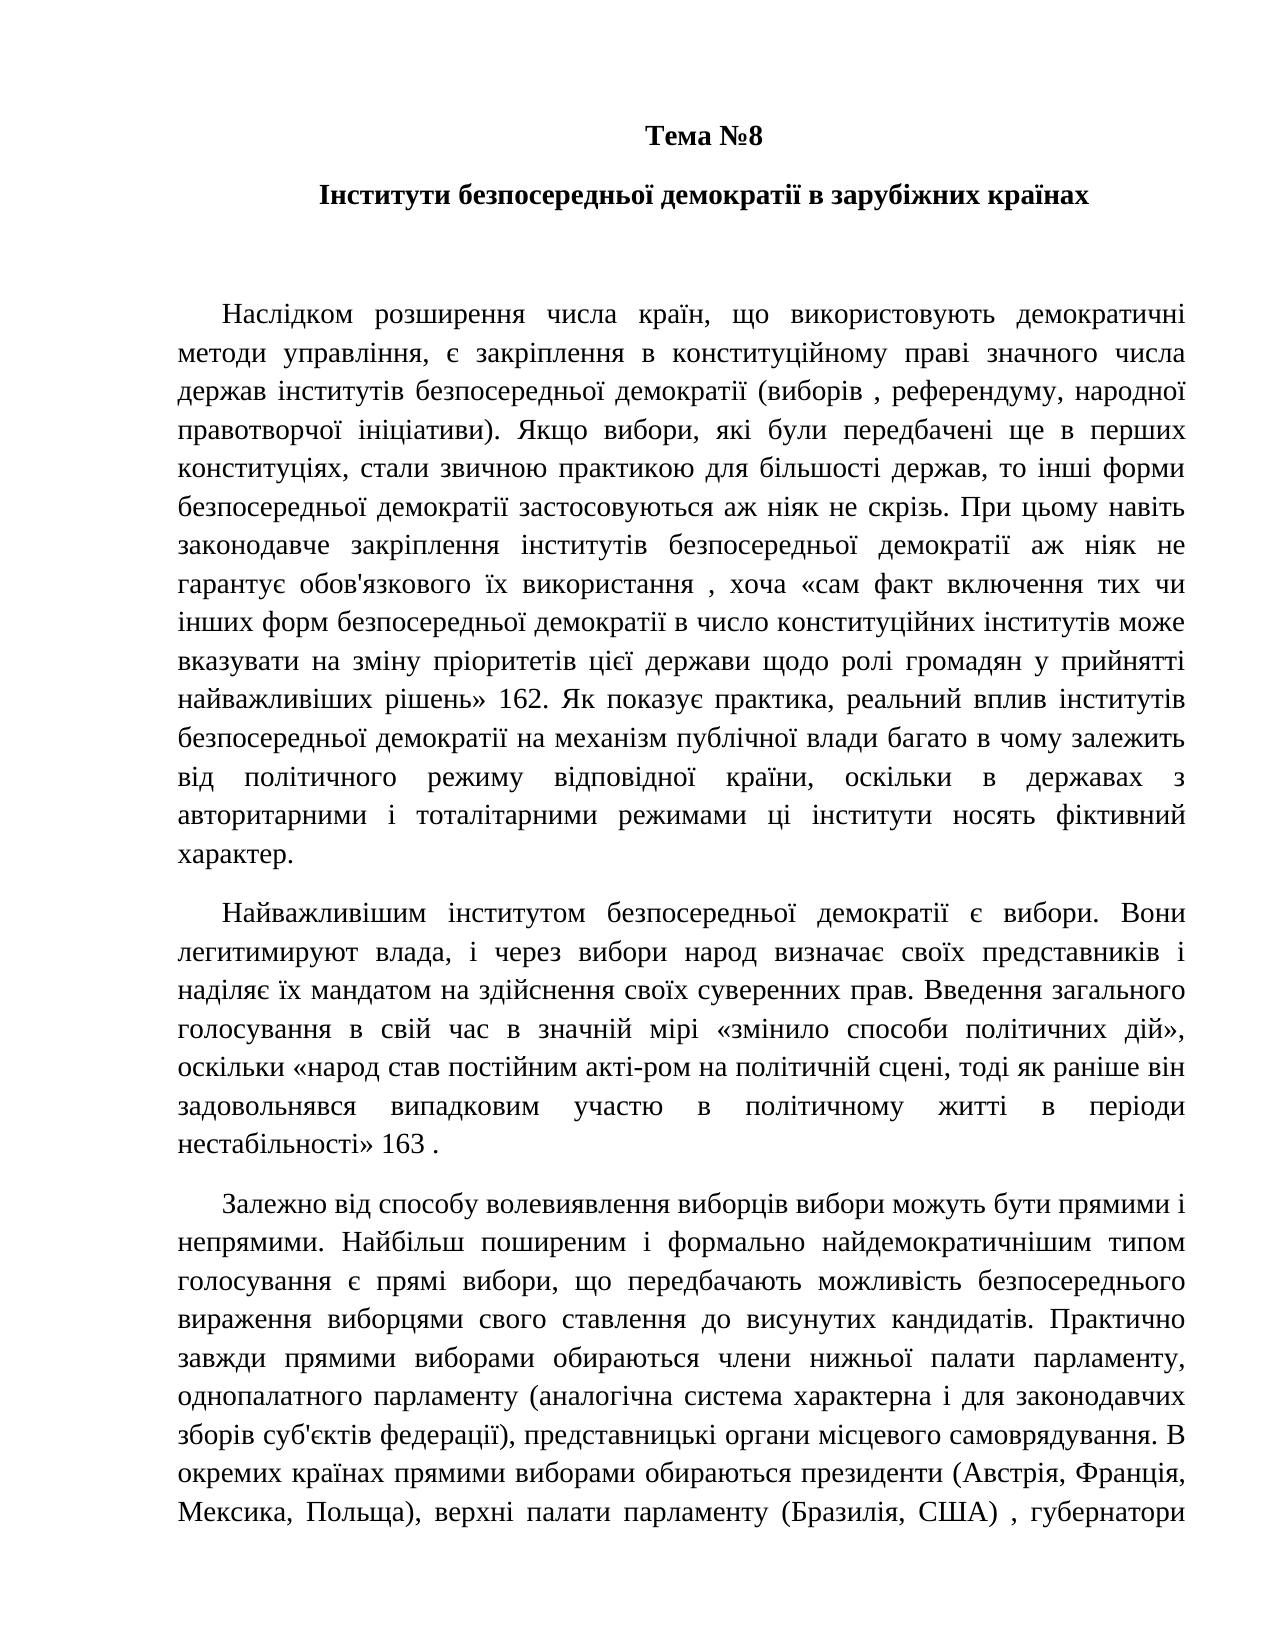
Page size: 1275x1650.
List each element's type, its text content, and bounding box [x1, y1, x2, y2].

text Наслідком розширення числа країн, що використовують демократичні методи управління, є закріплення в конституційному праві значного числа держав інститутів безпосередньої демократії (виборів , референдуму, народної правотворчої ініціативи). Якщо вибори, які були передбачені ще в перших конституціях, стали звичною практикою для більшості держав, то інші форми безпосередньої демократії застосовуються аж ніяк не скрізь. При цьому навіть законодавче закріплення інститутів безпосередньої демократії аж ніяк не гарантує обов'язкового їх використання , хоча «сам факт включення тих чи інших форм безпосередньої демократії в число конституційних інститутів може вказувати на зміну пріоритетів цієї держави щодо ролі громадян у прийнятті найважливіших рішень» 162. Як показує практика, реальний вплив інститутів безпосередньої демократії на механізм публічної влади багато в чому залежить від політичного режиму відповідної країни, оскільки в державах з авторитарними і тоталітарними режимами ці інститути носять фіктивний характер. [177, 296, 1186, 869]
text Найважливішим інститутом безпосередньої демократії є вибори. Вони легитимируют влада, і через вибори народ визначає своїх представників і наділяє їх мандатом на здійснення своїх суверенних прав. Введення загального голосування в свій час в значній мірі «змінило способи політичних дій», оскільки «народ став постійним акті-ром на політичній сцені, тоді як раніше він задовольнявся випадковим участю в політичному житті в періоди нестабільності» 163 . [177, 895, 1186, 1160]
text Тема №8 [177, 118, 1186, 152]
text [177, 1186, 1186, 1528]
text Інститути безпосередньої демократії в зарубіжних країнах [177, 177, 1186, 211]
